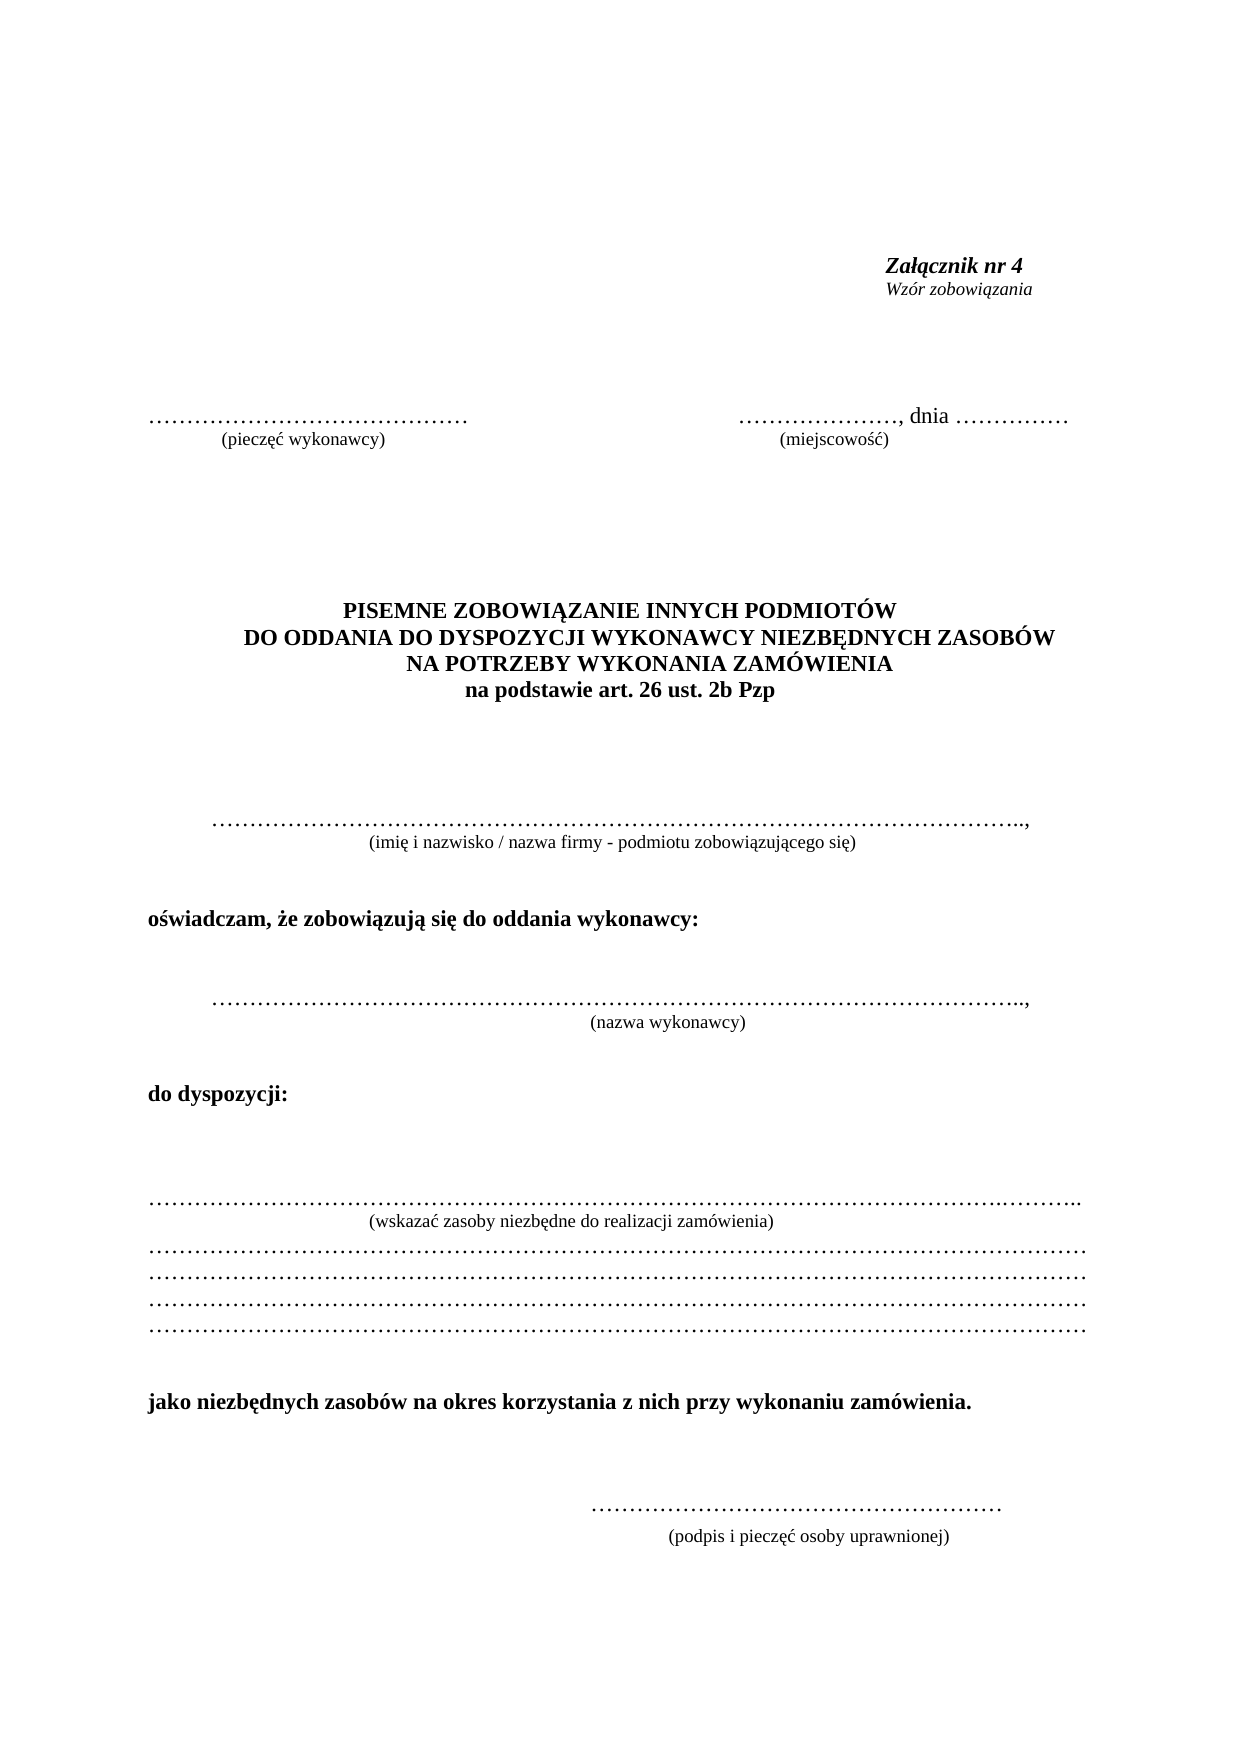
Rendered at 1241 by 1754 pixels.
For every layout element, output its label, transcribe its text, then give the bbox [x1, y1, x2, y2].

text …………………………………… …………………, dnia …………… [148, 402, 1093, 428]
text …………………………………………………………………………………………………………… [148, 1311, 1093, 1337]
text Wzór zobowiązania [811, 278, 1093, 299]
text oświadczam, że zobowiązują się do oddania wykonawcy: [148, 905, 1093, 932]
text (pieczęć wykonawcy) (miejscowość) [148, 428, 1093, 449]
text …………………………………………………………………………………………………………… [148, 1232, 1093, 1258]
text (wskazać zasoby niezbędne do realizacji zamówienia) [295, 1210, 1093, 1232]
text jako niezbędnych zasobów na okres korzystania z nich przy wykonaniu zamówienia. [148, 1388, 1093, 1415]
text …………………………………………………………………………………………….., [148, 984, 1093, 1011]
text ……………………………………………… (podpis i pieczęć osoby uprawnionej) [590, 1491, 1093, 1547]
text NA POTRZEBY WYKONANIA ZAMÓWIENIA [207, 650, 1093, 676]
text …………………………………………………………………………………………………………… [148, 1258, 1093, 1285]
text PISEMNE ZOBOWIĄZANIE INNYCH PODMIOTÓW [148, 597, 1093, 624]
text na podstawie art. 26 ust. 2b Pzp [148, 676, 1093, 703]
text DO ODDANIA DO DYSPOZYCJI WYKONAWCY NIEZBĘDNYCH ZASOBÓW [207, 624, 1093, 650]
text ………………………………………………………………………………………………….……….. [148, 1184, 1093, 1210]
text …………………………………………………………………………………………….., [148, 805, 1093, 831]
text do dyspozycji: [148, 1080, 1093, 1107]
text Załącznik nr 4 [811, 252, 1093, 278]
text (nazwa wykonawcy) [516, 1011, 1093, 1032]
text (imię i nazwisko / nazwa firmy - podmiotu zobowiązującego się) [295, 831, 1093, 853]
text …………………………………………………………………………………………………………… [148, 1285, 1093, 1311]
